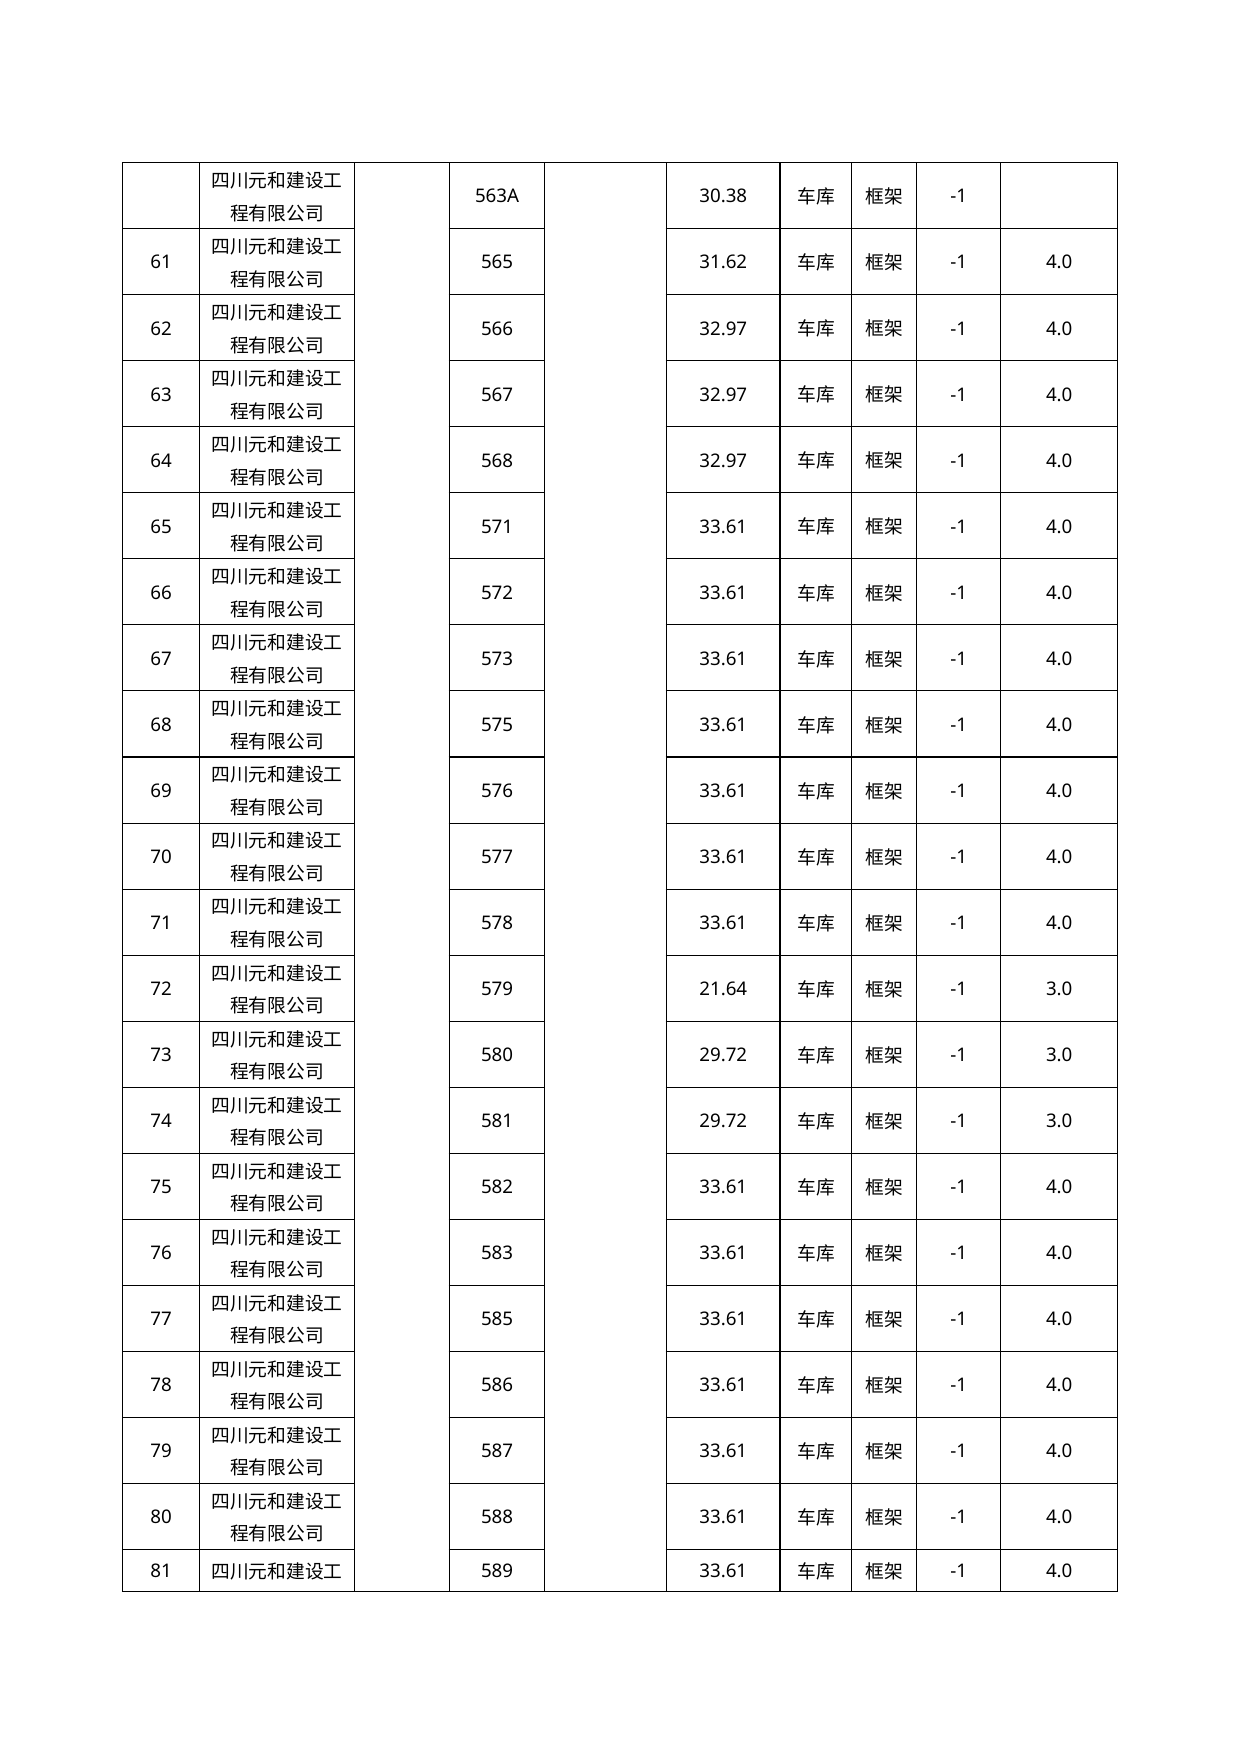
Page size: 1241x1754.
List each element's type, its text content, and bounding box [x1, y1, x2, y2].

table_cell -1 [917, 956, 1000, 1021]
table_cell 四川元和建设工程有限公司 [200, 229, 354, 294]
table_cell 框架 [852, 1418, 916, 1483]
table_cell 四川元和建设工程有限公司 [200, 163, 354, 228]
table_cell -1 [917, 1088, 1000, 1153]
table_cell -1 [917, 625, 1000, 690]
table_cell 框架 [852, 493, 916, 558]
table_cell 75 [123, 1154, 199, 1219]
table_cell -1 [917, 559, 1000, 624]
table_cell 四川元和建设工程有限公司 [200, 1286, 354, 1351]
table_cell 33.61 [667, 1352, 779, 1417]
table_cell -1 [917, 1352, 1000, 1417]
table_cell 四川元和建设工程有限公司 [200, 361, 354, 426]
table_cell 4.0 [1001, 1154, 1117, 1219]
table_cell 33.61 [667, 890, 779, 954]
table_cell 571 [450, 493, 544, 558]
table_cell 4.0 [1001, 890, 1117, 954]
table_cell 四川元和建设工程有限公司 [200, 1022, 354, 1087]
table_cell 576 [450, 758, 544, 822]
table_cell -1 [917, 1022, 1000, 1087]
table_cell 4.0 [1001, 824, 1117, 888]
table_cell 573 [450, 625, 544, 690]
table_cell 4.0 [1001, 1550, 1117, 1591]
table_cell 框架 [852, 559, 916, 624]
table_cell 3.0 [1001, 956, 1117, 1021]
table_cell 32.97 [667, 361, 779, 426]
table_cell 四川元和建设工程有限公司 [200, 625, 354, 690]
table_cell 框架 [852, 1154, 916, 1219]
table_cell -1 [917, 1286, 1000, 1351]
table_cell 4.0 [1001, 691, 1117, 756]
table_cell 581 [450, 1088, 544, 1153]
table_cell 四川元和建设工程有限公司 [200, 1088, 354, 1153]
table_cell 565 [450, 229, 544, 294]
table_cell 33.61 [667, 824, 779, 888]
table_cell 车库 [781, 625, 851, 690]
table_cell 80 [123, 1484, 199, 1549]
table_cell 框架 [852, 1022, 916, 1087]
table_cell 框架 [852, 956, 916, 1021]
table_cell 框架 [852, 1550, 916, 1591]
table_cell 60 [123, 163, 199, 228]
table_cell 四川元和建设工程有限公司 [200, 1418, 354, 1483]
table_cell 4.0 [1001, 229, 1117, 294]
table_cell 77 [123, 1286, 199, 1351]
table_cell 4.0 [1001, 559, 1117, 624]
table_cell 71 [123, 890, 199, 954]
table_cell -1 [917, 295, 1000, 360]
table_cell 73 [123, 1022, 199, 1087]
table_cell 588 [450, 1484, 544, 1549]
table_cell -1 [917, 1484, 1000, 1549]
table_cell 框架 [852, 1088, 916, 1153]
table_cell 4.0 [1001, 1220, 1117, 1285]
table_cell 33.61 [667, 691, 779, 756]
table_cell 框架 [852, 1220, 916, 1285]
table_cell 车库 [781, 890, 851, 954]
table_cell 4.0 [1001, 1418, 1117, 1483]
table_cell 3.0 [1001, 1022, 1117, 1087]
table_cell 33.61 [667, 625, 779, 690]
table_cell 四川元和建设工程有限公司 [200, 956, 354, 1021]
table_cell 框架 [852, 758, 916, 822]
table_cell 575 [450, 691, 544, 756]
table_cell 框架 [852, 229, 916, 294]
table_cell 33.61 [667, 1550, 779, 1591]
table_cell 68 [123, 691, 199, 756]
table_cell -1 [917, 163, 1000, 228]
table_cell 4.0 [1001, 361, 1117, 426]
table_cell 567 [450, 361, 544, 426]
table_cell 车库 [781, 691, 851, 756]
table_cell 32.97 [667, 427, 779, 492]
table_cell 563A [450, 163, 544, 228]
table_cell 3.0 [1001, 1088, 1117, 1153]
table_cell 67 [123, 625, 199, 690]
table_cell 4.0 [1001, 1286, 1117, 1351]
table_cell 车库 [781, 163, 851, 228]
table_cell 568 [450, 427, 544, 492]
table_cell 车库 [781, 1220, 851, 1285]
table_cell 62 [123, 295, 199, 360]
table_cell 4.0 [1001, 625, 1117, 690]
table_cell 578 [450, 890, 544, 954]
table_cell 车库 [781, 1352, 851, 1417]
table_cell -1 [917, 427, 1000, 492]
table_cell 31.62 [667, 229, 779, 294]
table_cell -1 [917, 1220, 1000, 1285]
table_cell 66 [123, 559, 199, 624]
table_cell 框架 [852, 295, 916, 360]
table_cell 582 [450, 1154, 544, 1219]
table_cell 30.38 [667, 163, 779, 228]
table_cell 72 [123, 956, 199, 1021]
table_cell 29.72 [667, 1088, 779, 1153]
table_cell 框架 [852, 1286, 916, 1351]
table_cell 33.61 [667, 1484, 779, 1549]
table_cell 572 [450, 559, 544, 624]
table_cell -1 [917, 890, 1000, 954]
table_cell 框架 [852, 427, 916, 492]
table_cell 586 [450, 1352, 544, 1417]
table_cell 78 [123, 1352, 199, 1417]
table_cell 64 [123, 427, 199, 492]
table_cell 车库 [781, 1286, 851, 1351]
table_cell -1 [917, 493, 1000, 558]
table_cell 33.61 [667, 1418, 779, 1483]
table_cell 四川元和建设工程有限公司 [200, 559, 354, 624]
table_cell 4.0 [1001, 1484, 1117, 1549]
table_cell 框架 [852, 625, 916, 690]
table_cell 63 [123, 361, 199, 426]
table_cell 5.6 [1001, 163, 1117, 228]
table_cell 框架 [852, 163, 916, 228]
table_cell 583 [450, 1220, 544, 1285]
table_cell 车库 [781, 1550, 851, 1591]
table_cell 四川元和建设工程有限公司 [200, 1154, 354, 1219]
table_cell 四川元和建设工程有限公司 [200, 1352, 354, 1417]
table_cell 579 [450, 956, 544, 1021]
table_cell 79 [123, 1418, 199, 1483]
table_cell 21.64 [667, 956, 779, 1021]
table_cell 框架 [852, 1484, 916, 1549]
table_cell 61 [123, 229, 199, 294]
table_cell 4.0 [1001, 1352, 1117, 1417]
table_cell 65 [123, 493, 199, 558]
table_cell 四川元和建设工程有限公司 [200, 493, 354, 558]
table_cell 四川元和建设工程有限公司 [200, 824, 354, 888]
table_cell 车库 [781, 1484, 851, 1549]
table_cell 29.72 [667, 1022, 779, 1087]
table_cell 4.0 [1001, 493, 1117, 558]
table_cell -1 [917, 824, 1000, 888]
table_cell 33.61 [667, 1220, 779, 1285]
table_cell 33.61 [667, 493, 779, 558]
table_cell 四川元和建设工程有限公司 [200, 1550, 354, 1591]
table_cell 车库 [781, 1088, 851, 1153]
table_cell 车库 [781, 295, 851, 360]
table_cell -1 [917, 1550, 1000, 1591]
table_cell 车库 [781, 229, 851, 294]
table_cell 587 [450, 1418, 544, 1483]
table_cell 74 [123, 1088, 199, 1153]
table_cell 车库 [781, 559, 851, 624]
table_cell 69 [123, 758, 199, 822]
table_cell 32.97 [667, 295, 779, 360]
table_cell 四川元和建设工程有限公司 [200, 758, 354, 822]
table_cell 框架 [852, 890, 916, 954]
table_cell 车库 [781, 361, 851, 426]
table_cell 车库 [781, 824, 851, 888]
table_cell 四川元和建设工程有限公司 [200, 295, 354, 360]
table_cell 33.61 [667, 559, 779, 624]
table_cell 81 [123, 1550, 199, 1591]
table_cell 车库 [781, 1154, 851, 1219]
table_cell 4.0 [1001, 427, 1117, 492]
table_cell 577 [450, 824, 544, 888]
table_cell 566 [450, 295, 544, 360]
table_cell -1 [917, 1154, 1000, 1219]
table_cell 车库 [781, 427, 851, 492]
table_cell 33.61 [667, 1286, 779, 1351]
table_cell 四川元和建设工程有限公司 [200, 427, 354, 492]
table_cell 车库 [781, 1418, 851, 1483]
table_cell 四川元和建设工程有限公司 [200, 1484, 354, 1549]
table_cell 框架 [852, 824, 916, 888]
table_cell 589 [450, 1550, 544, 1591]
table_cell 585 [450, 1286, 544, 1351]
table_cell 33.61 [667, 758, 779, 822]
table_cell -1 [917, 758, 1000, 822]
table_cell 四川元和建设工程有限公司 [200, 691, 354, 756]
table_cell 车库 [781, 1022, 851, 1087]
table_cell 框架 [852, 691, 916, 756]
table_cell -1 [917, 1418, 1000, 1483]
table_cell 框架 [852, 361, 916, 426]
table_cell -1 [917, 229, 1000, 294]
table_cell 四川元和建设工程有限公司 [200, 890, 354, 954]
table_cell 70 [123, 824, 199, 888]
table_cell 4.0 [1001, 758, 1117, 822]
table_cell -1 [917, 691, 1000, 756]
table_cell 车库 [781, 956, 851, 1021]
table_cell -1 [917, 361, 1000, 426]
table_cell 76 [123, 1220, 199, 1285]
table_cell 580 [450, 1022, 544, 1087]
table_cell 车库 [781, 493, 851, 558]
table_cell 框架 [852, 1352, 916, 1417]
table_cell 33.61 [667, 1154, 779, 1219]
table_cell 4.0 [1001, 295, 1117, 360]
table_cell 车库 [781, 758, 851, 822]
table_cell 四川元和建设工程有限公司 [200, 1220, 354, 1285]
